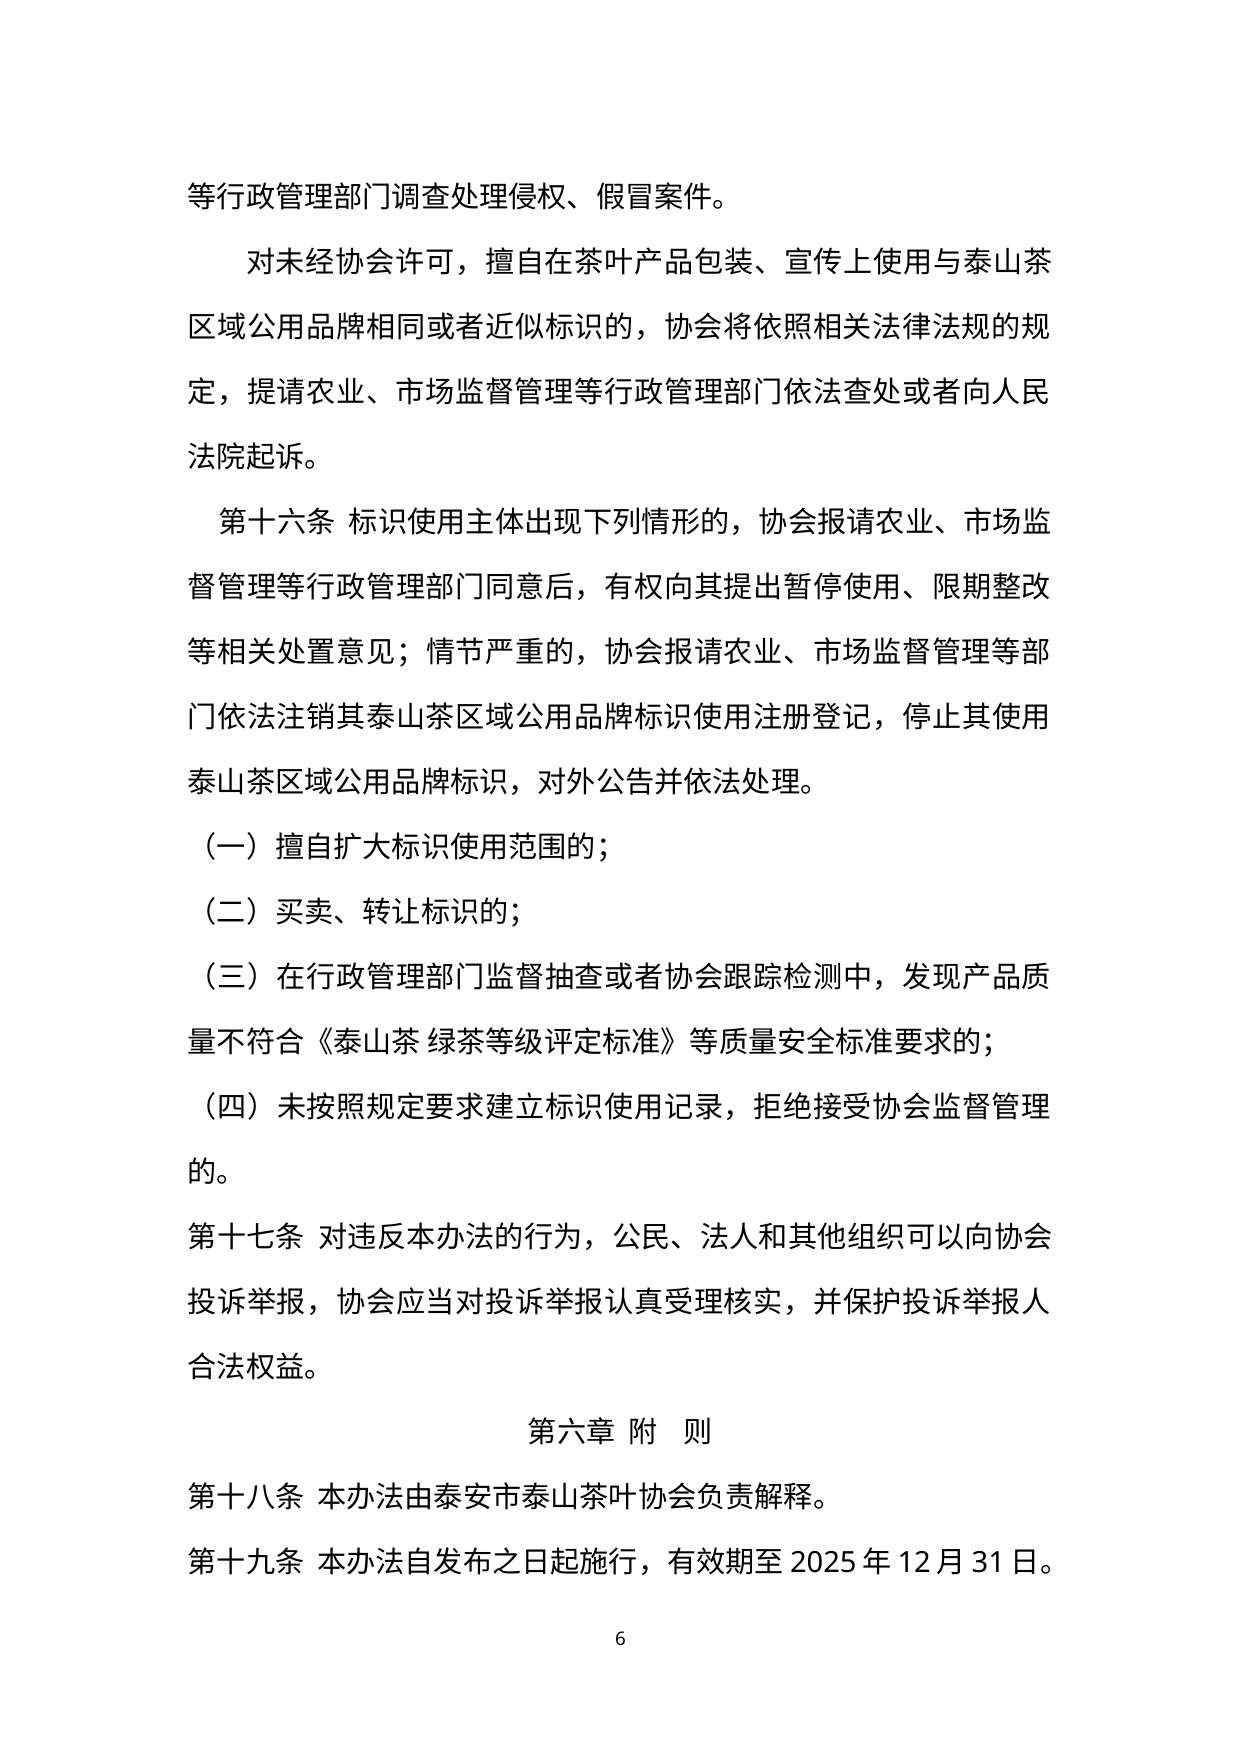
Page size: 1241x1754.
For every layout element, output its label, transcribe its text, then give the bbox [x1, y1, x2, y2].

text 第十九条 本办法自发布之日起施行，有效期至2025年12月31日。 [187, 1527, 1053, 1592]
text 第六章 附 则 [187, 1397, 1053, 1462]
text 第十七条 对违反本办法的行为，公民、法人和其他组织可以向协会投诉举报，协会应当对投诉举报认真受理核实，并保护投诉举报人合法权益。 [187, 1202, 1053, 1397]
text （四）未按照规定要求建立标识使用记录，拒绝接受协会监督管理的。 [187, 1072, 1053, 1202]
text 对未经协会许可，擅自在茶叶产品包装、宣传上使用与泰山茶区域公用品牌相同或者近似标识的，协会将依照相关法律法规的规定，提请农业、市场监督管理等行政管理部门依法查处或者向人民法院起诉。 [187, 227, 1053, 487]
text （一）擅自扩大标识使用范围的； [187, 812, 1053, 877]
text 第十八条 本办法由泰安市泰山茶叶协会负责解释。 [187, 1462, 1053, 1527]
text （二）买卖、转让标识的； [187, 877, 1053, 942]
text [187, 162, 1053, 227]
text （三）在行政管理部门监督抽查或者协会跟踪检测中，发现产品质量不符合《泰山茶 绿茶等级评定标准》等质量安全标准要求的； [187, 942, 1053, 1072]
text 第十六条 标识使用主体出现下列情形的，协会报请农业、市场监督管理等行政管理部门同意后，有权向其提出暂停使用、限期整改等相关处置意见；情节严重的，协会报请农业、市场监督管理等部门依法注销其泰山茶区域公用品牌标识使用注册登记，停止其使用泰山茶区域公用品牌标识，对外公告并依法处理。 [187, 487, 1053, 812]
